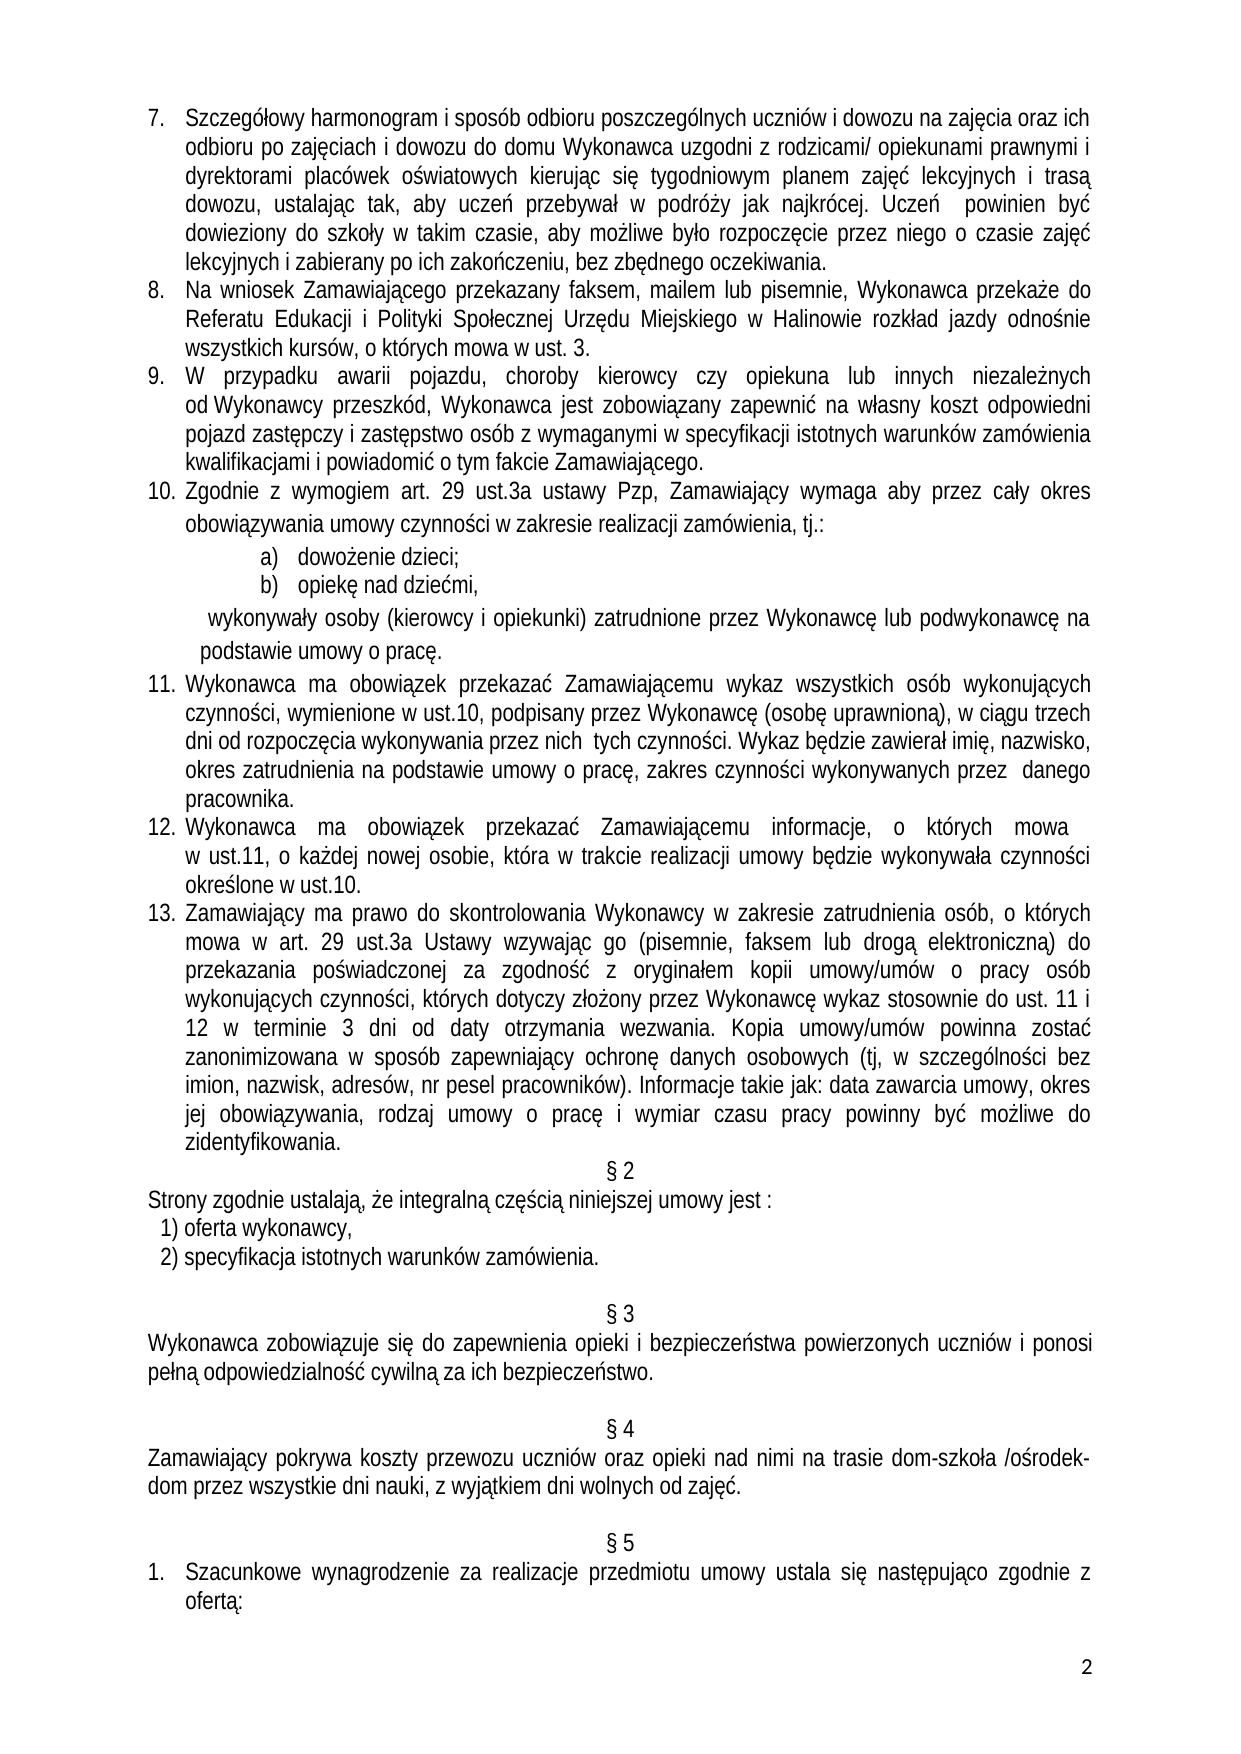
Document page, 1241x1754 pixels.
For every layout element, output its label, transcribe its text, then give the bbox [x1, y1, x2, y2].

text 1) oferta wykonawcy, [160, 1213, 1093, 1242]
text Zamawiający pokrywa koszty przewozu uczniów oraz opieki nad nimi na trasie dom-szkoła /ośrodek-dom przez wszystkie dni nauki, z wyjątkiem dni wolnych od zajęć. [148, 1442, 1093, 1500]
text § 2 [148, 1156, 1093, 1185]
list Na wniosek Zamawiającego przekazany faksem, mailem lub pisemnie, Wykonawca przekaże do Referatu Edukacji i Polityki Społecznej Urzędu Miejskiego w Halinowie rozkład jazdy odnośnie wszystkich kursów, o których mowa w ust. 3. [148, 275, 1093, 361]
list Zgodnie z wymogiem art. 29 ust.3a ustawy Pzp, Zamawiający wymaga aby przez cały okres obowiązywania umowy czynności w zakresie realizacji zamówienia, tj.: [148, 476, 1093, 537]
list dowożenie dzieci; [260, 542, 1093, 570]
text § 3 [148, 1299, 1093, 1328]
list Wykonawca ma obowiązek przekazać Zamawiającemu informacje, o których mowa w ust.11, o każdej nowej osobie, która w trakcie realizacji umowy będzie wykonywała czynności określone w ust.10. [148, 812, 1093, 898]
text § 5 [148, 1528, 1093, 1557]
list W przypadku awarii pojazdu, choroby kierowcy czy opiekuna lub innych niezależnych od Wykonawcy przeszkód, Wykonawca jest zobowiązany zapewnić na własny koszt odpowiedni pojazd zastępczy i zastępstwo osób z wymaganymi w specyfikacji istotnych warunków zamówienia kwalifikacjami i powiadomić o tym fakcie Zamawiającego. [148, 361, 1093, 476]
text 2) specyfikacja istotnych warunków zamówienia. [160, 1242, 1093, 1271]
list Szczegółowy harmonogram i sposób odbioru poszczególnych uczniów i dowozu na zajęcia oraz ich odbioru po zajęciach i dowozu do domu Wykonawca uzgodni z rodzicami/ opiekunami prawnymi i dyrektorami placówek oświatowych kierując się tygodniowym planem zajęć lekcyjnych i trasą dowozu, ustalając tak, aby uczeń przebywał w podróży jak najkrócej. Uczeń powinien być dowieziony do szkoły w takim czasie, aby możliwe było rozpoczęcie przez niego o czasie zajęć lekcyjnych i zabierany po ich zakończeniu, bez zbędnego oczekiwania. [148, 103, 1093, 275]
list Szacunkowe wynagrodzenie za realizacje przedmiotu umowy ustala się następująco zgodnie z ofertą: [148, 1557, 1093, 1614]
list Zamawiający ma prawo do skontrolowania Wykonawcy w zakresie zatrudnienia osób, o których mowa w art. 29 ust.3a Ustawy wzywając go (pisemnie, faksem lub drogą elektroniczną) do przekazania poświadczonej za zgodność z oryginałem kopii umowy/umów o pracy osób wykonujących czynności, których dotyczy złożony przez Wykonawcę wykaz stosownie do ust. 11 i 12 w terminie 3 dni od daty otrzymania wezwania. Kopia umowy/umów powinna zostać zanonimizowana w sposób zapewniający ochronę danych osobowych (tj, w szczególności bez imion, nazwisk, adresów, nr pesel pracowników). Informacje takie jak: data zawarcia umowy, okres jej obowiązywania, rodzaj umowy o pracę i wymiar czasu pracy powinny być możliwe do zidentyfikowania. [148, 898, 1093, 1156]
text wykonywały osoby (kierowcy i opiekunki) zatrudnione przez Wykonawcę lub podwykonawcę na podstawie umowy o pracę. [177, 603, 1093, 665]
list Wykonawca ma obowiązek przekazać Zamawiającemu wykaz wszystkich osób wykonujących czynności, wymienione w ust.10, podpisany przez Wykonawcę (osobę uprawnioną), w ciągu trzech dni od rozpoczęcia wykonywania przez nich tych czynności. Wykaz będzie zawierał imię, nazwisko, okres zatrudnienia na podstawie umowy o pracę, zakres czynności wykonywanych przez danego pracownika. [148, 669, 1093, 812]
text Strony zgodnie ustalają, że integralną częścią niniejszej umowy jest : [148, 1185, 1093, 1213]
text Wykonawca zobowiązuje się do zapewnienia opieki i bezpieczeństwa powierzonych uczniów i ponosi pełną odpowiedzialność cywilną za ich bezpieczeństwo. [148, 1328, 1093, 1385]
list opiekę nad dziećmi, [260, 570, 1093, 599]
text § 4 [148, 1414, 1093, 1442]
